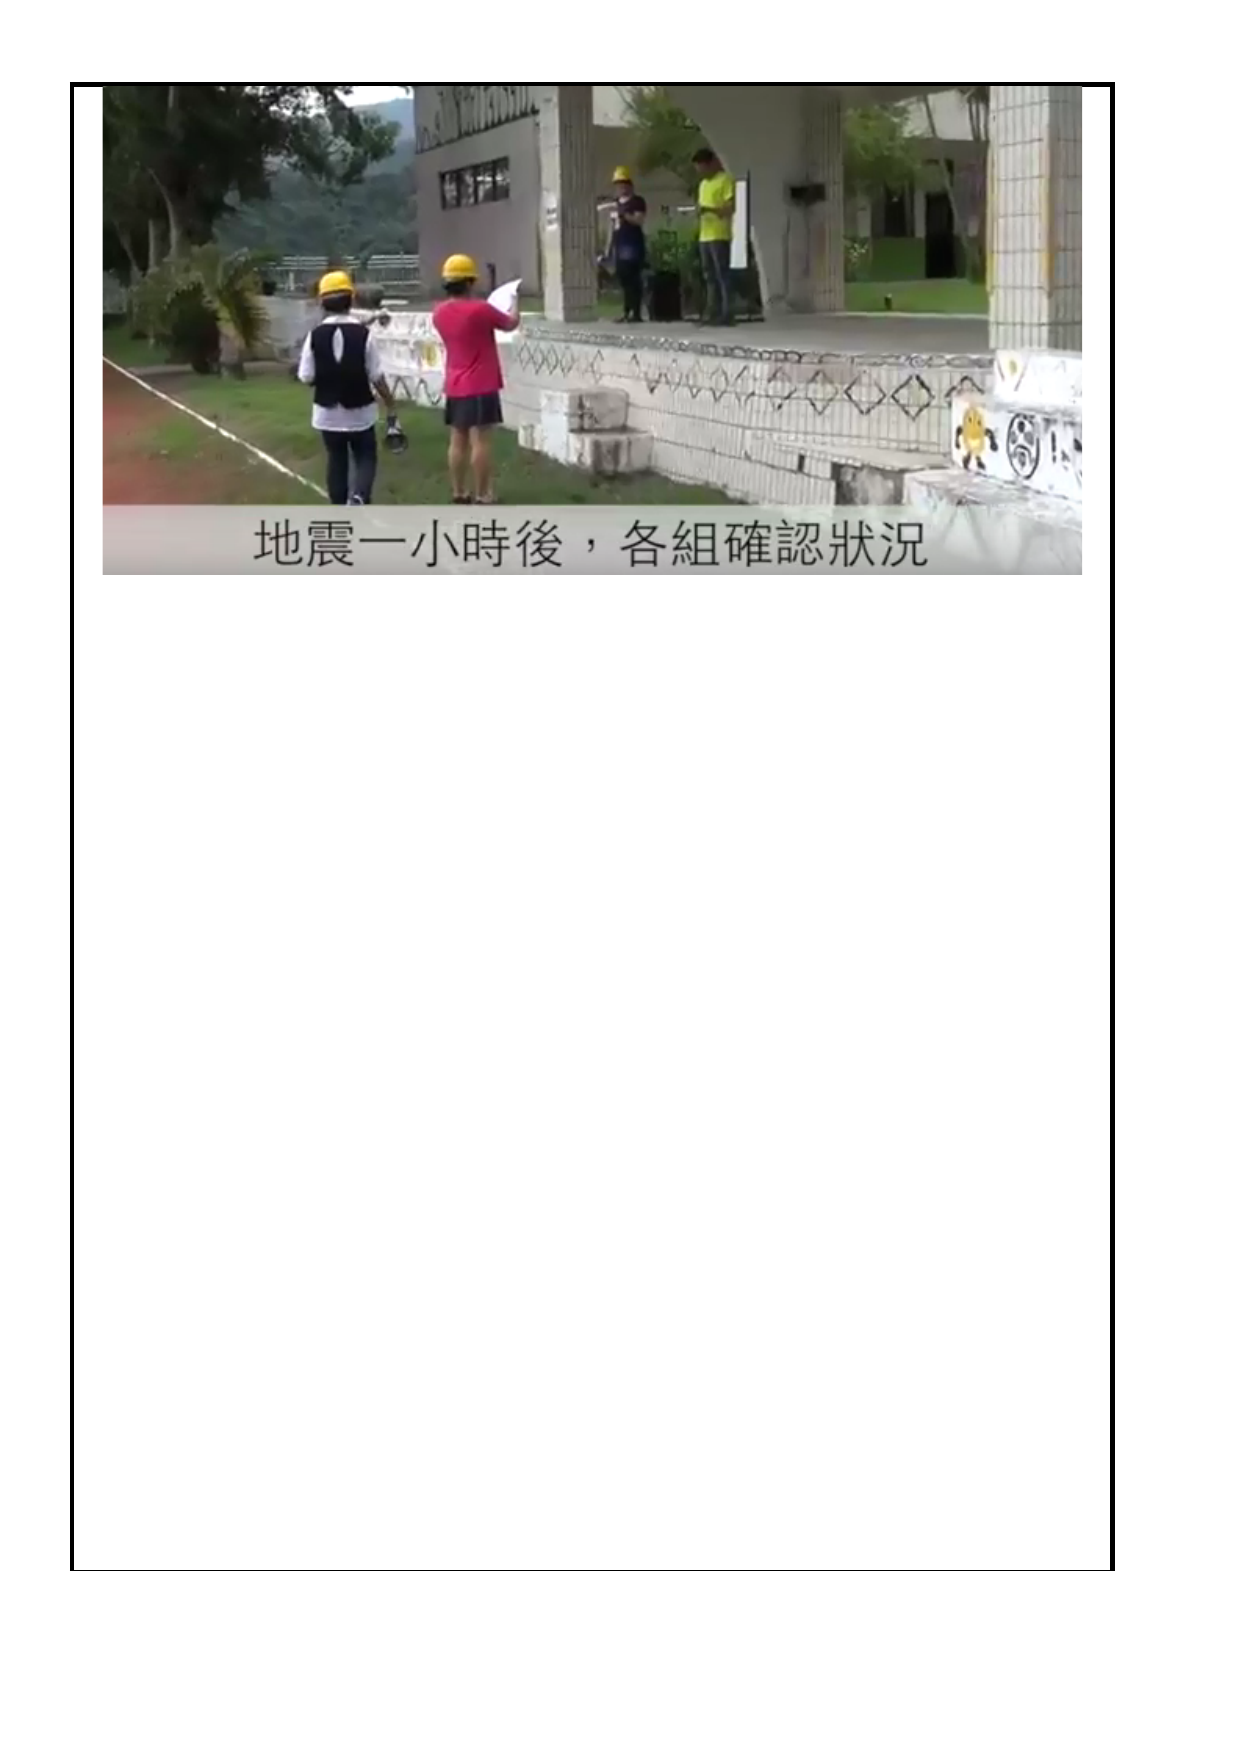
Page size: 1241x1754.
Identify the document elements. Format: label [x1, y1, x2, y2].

picture [102, 86, 1083, 575]
table_header [74, 87, 1110, 1570]
